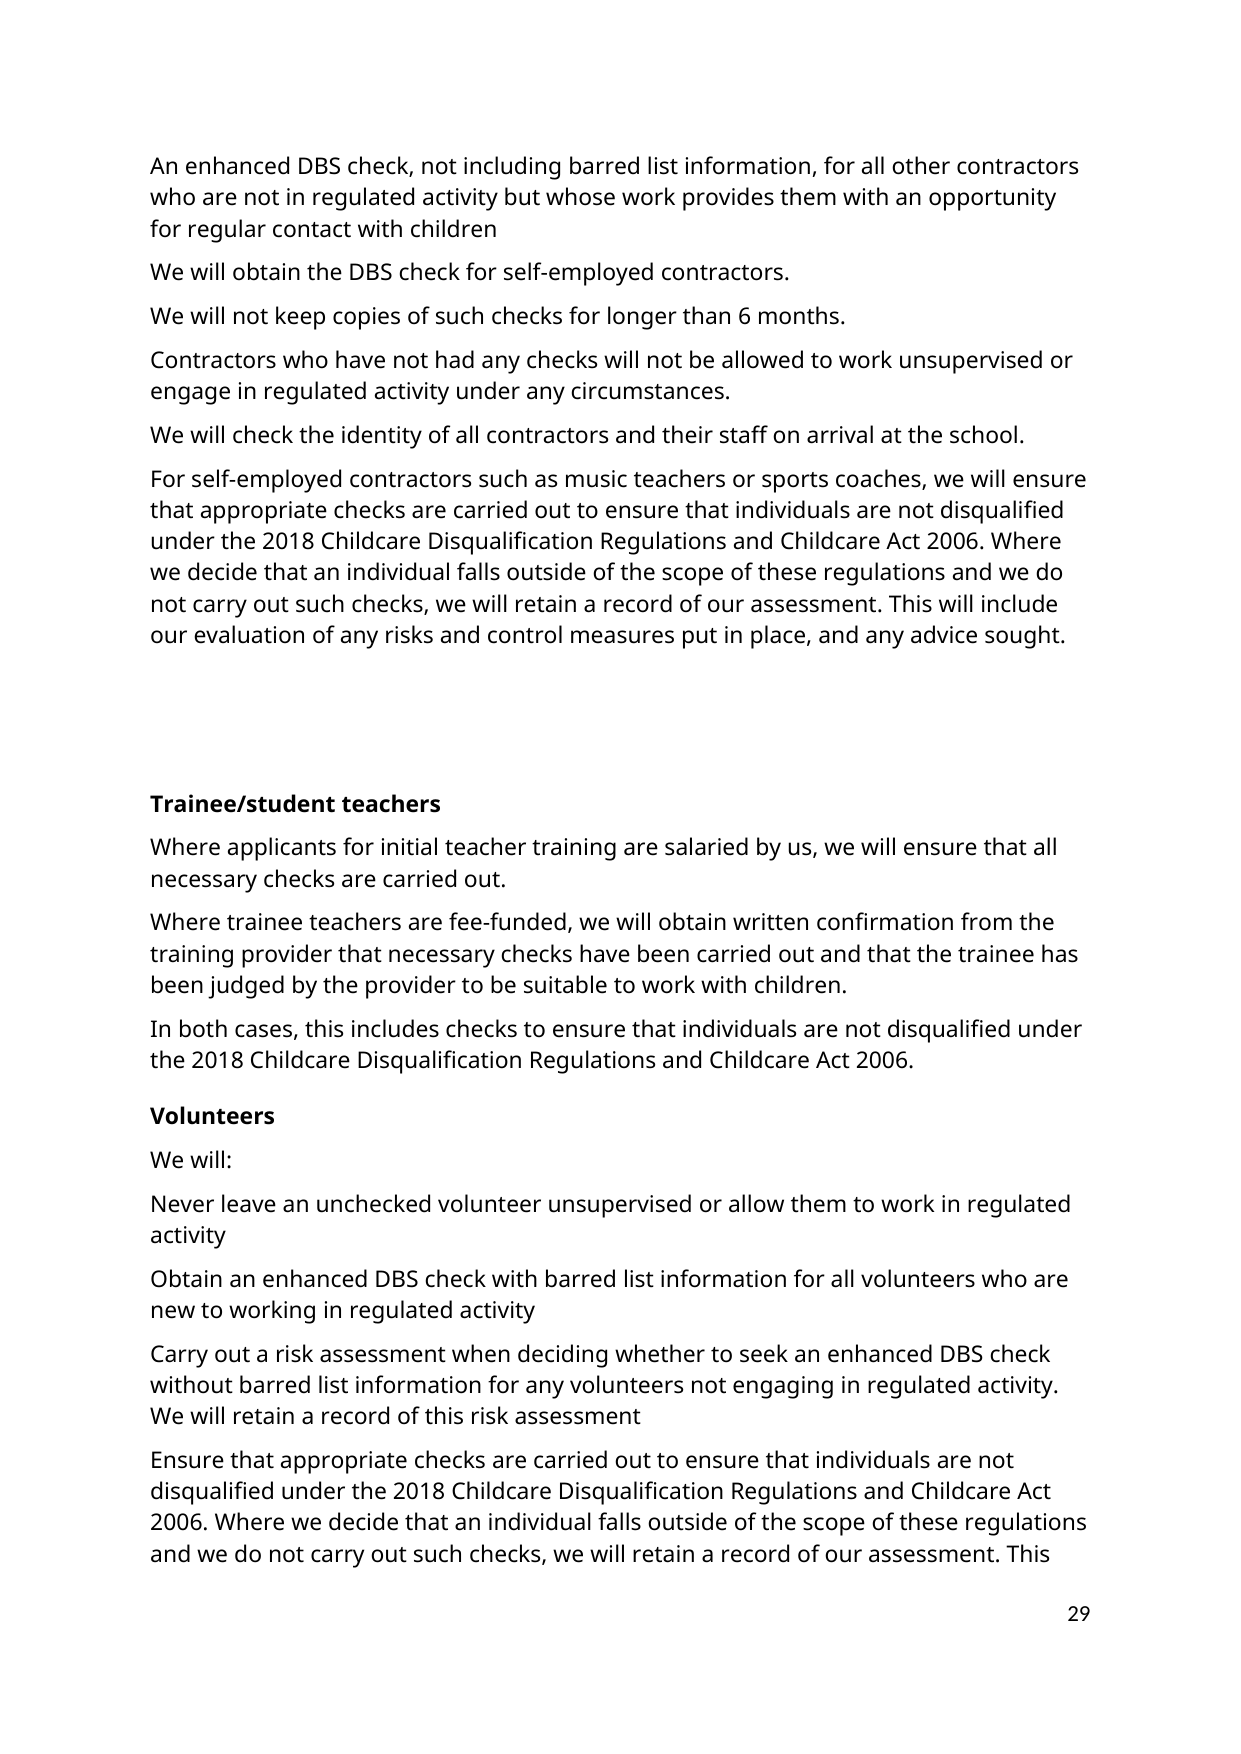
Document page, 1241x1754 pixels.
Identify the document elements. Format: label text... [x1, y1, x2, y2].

text For self-employed contractors such as music teachers or sports coaches, we will ensure that appropriate checks are carried out to ensure that individuals are not disqualified under the 2018 Childcare Disqualification Regulations and Childcare Act 2006. Where we decide that an individual falls outside of the scope of these regulations and we do not carry out such checks, we will retain a record of our assessment. This will include our evaluation of any risks and control measures put in place, and any advice sought. [150, 462, 1090, 650]
text We will obtain the DBS check for self-employed contractors. [150, 256, 1090, 287]
text We will check the identity of all contractors and their staff on arrival at the school. [150, 419, 1090, 450]
text Where trainee teachers are fee-funded, we will obtain written confirmation from the training provider that necessary checks have been carried out and that the trainee has been judged by the provider to be suitable to work with children. [150, 906, 1090, 1000]
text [150, 1444, 1090, 1569]
text Trainee/student teachers [150, 787, 1090, 819]
text Obtain an enhanced DBS check with barred list information for all volunteers who are new to working in regulated activity [150, 1262, 1090, 1325]
text We will: [150, 1144, 1090, 1175]
text Carry out a risk assessment when deciding whether to seek an enhanced DBS check without barred list information for any volunteers not engaging in regulated activity. We will retain a record of this risk assessment [150, 1337, 1090, 1431]
text An enhanced DBS check, not including barred list information, for all other contractors who are not in regulated activity but whose work provides them with an opportunity for regular contact with children [150, 150, 1090, 244]
text Volunteers [150, 1100, 1090, 1131]
text In both cases, this includes checks to ensure that individuals are not disqualified under the 2018 Childcare Disqualification Regulations and Childcare Act 2006. [150, 1012, 1090, 1075]
text We will not keep copies of such checks for longer than 6 months. [150, 300, 1090, 331]
text Where applicants for initial teacher training are salaried by us, we will ensure that all necessary checks are carried out. [150, 831, 1090, 894]
text Contractors who have not had any checks will not be allowed to work unsupervised or engage in regulated activity under any circumstances. [150, 344, 1090, 406]
text Never leave an unchecked volunteer unsupervised or allow them to work in regulated activity [150, 1187, 1090, 1250]
